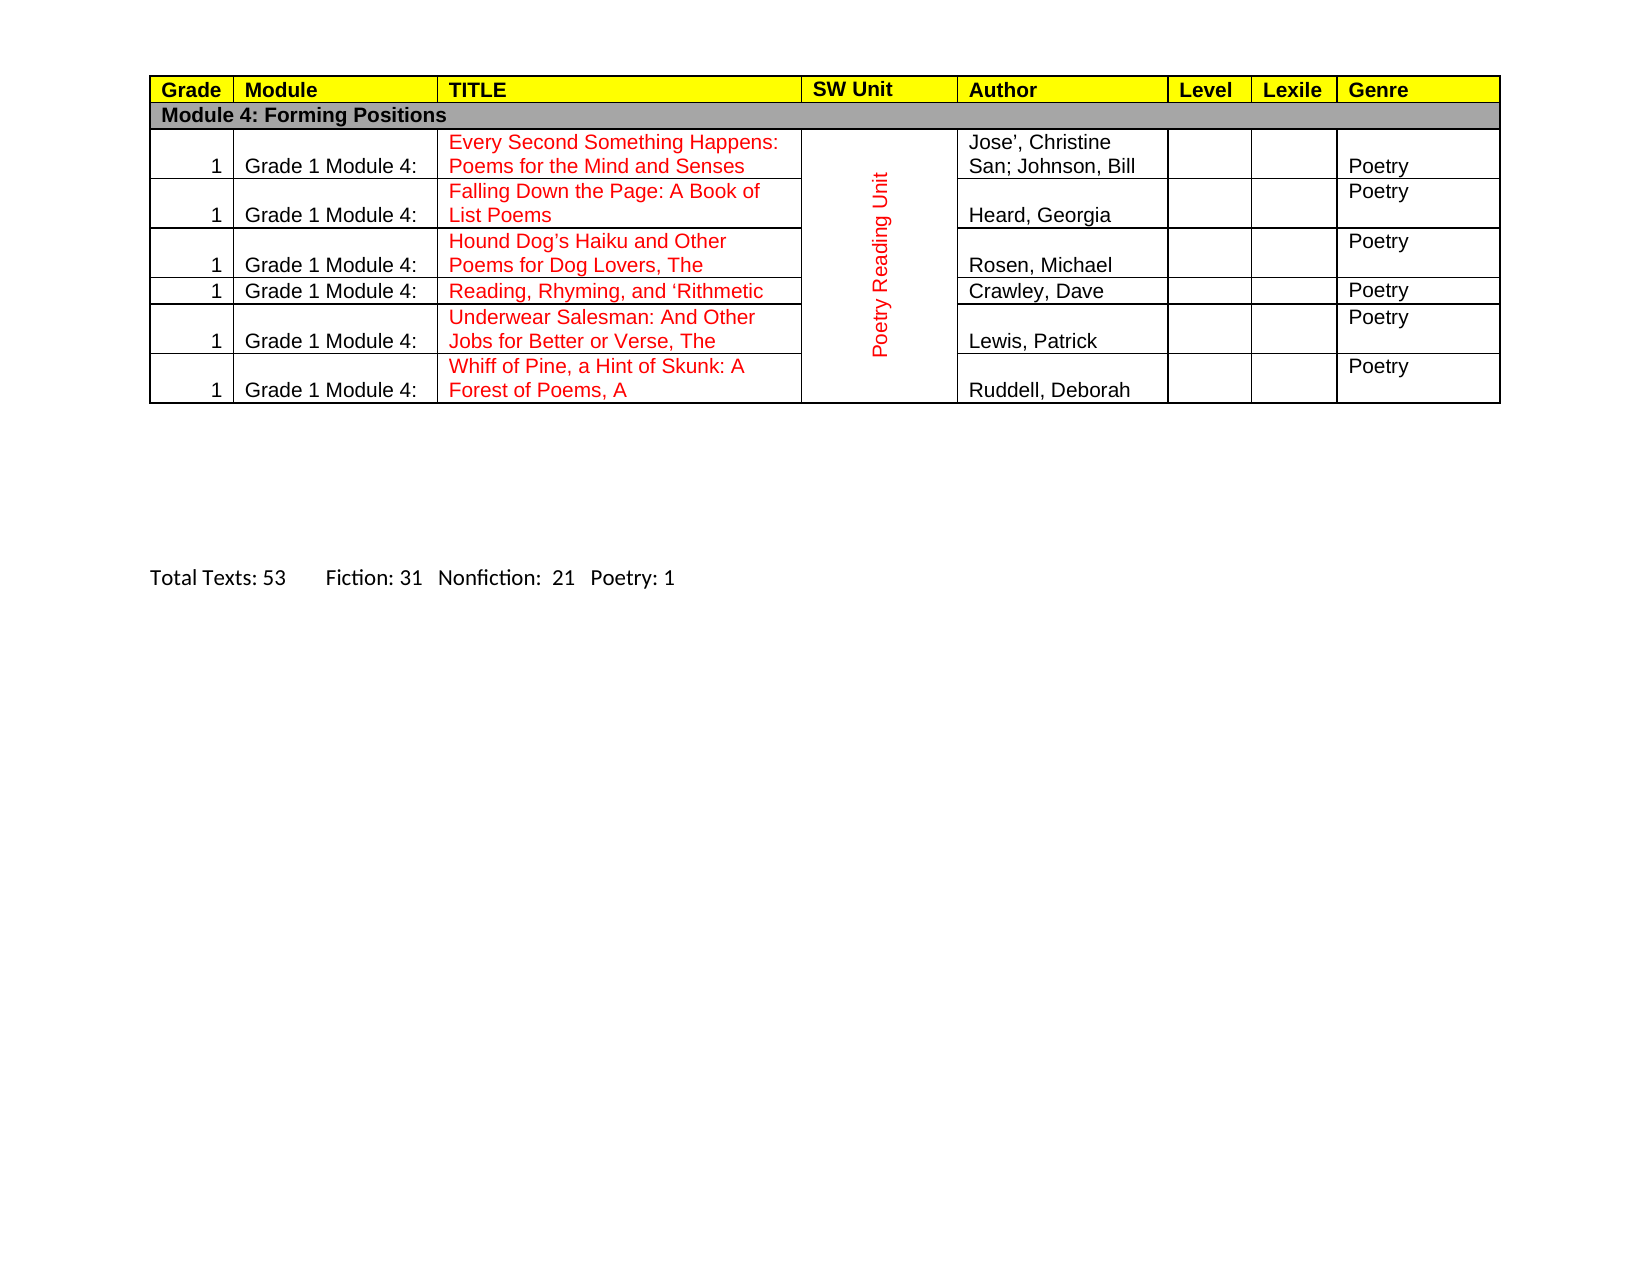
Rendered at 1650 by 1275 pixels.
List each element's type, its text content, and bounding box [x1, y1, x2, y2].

table_cell 1 [151, 229, 233, 277]
table_cell Crawley, Dave [958, 278, 1167, 303]
table_cell Poetry [1338, 179, 1499, 227]
table_cell Grade 1 Module 4: [234, 354, 437, 402]
table_header Genre [1338, 77, 1499, 102]
table_cell Grade 1 Module 4: [234, 229, 437, 277]
table_cell Grade 1 Module 4: [234, 305, 437, 353]
table_header Level [1169, 77, 1251, 102]
table_header Author [958, 77, 1167, 102]
table_cell Grade 1 Module 4: [234, 278, 437, 303]
table_cell [1252, 354, 1336, 402]
table_cell [1169, 305, 1251, 353]
table_cell [1169, 179, 1251, 227]
table_cell Poetry [1338, 229, 1499, 277]
table_cell Module 4: Forming Positions [151, 103, 1499, 128]
table_cell [1252, 179, 1336, 227]
table_cell 1 [151, 130, 233, 178]
table_cell Every Second Something Happens: Poems for the Mind and Senses [438, 130, 801, 178]
table_cell Underwear Salesman: And Other Jobs for Better or Verse, The [438, 305, 801, 353]
text Total Texts: 53 Fiction: 31 Nonfiction: 21 Poetry: 1 [150, 563, 1500, 591]
table_cell Poetry [1338, 130, 1499, 178]
table_header Module [234, 77, 437, 102]
table_cell [1169, 229, 1251, 277]
table_cell [1252, 305, 1336, 353]
table_cell Poetry [1338, 354, 1499, 402]
table_cell [1252, 278, 1336, 303]
table_cell Reading, Rhyming, and ‘Rithmetic [438, 278, 801, 303]
table_header Grade [151, 77, 233, 102]
table_header SW Unit [802, 77, 957, 102]
table_cell Jose’, Christine San; Johnson, Bill [958, 130, 1167, 178]
table_cell Whiff of Pine, a Hint of Skunk: A Forest of Poems, A [438, 354, 801, 402]
table_cell Ruddell, Deborah [958, 354, 1167, 402]
table_header Lexile [1252, 77, 1336, 102]
table_cell Poetry Reading Unit [802, 130, 957, 402]
table_cell [1169, 130, 1251, 178]
table_cell Heard, Georgia [958, 179, 1167, 227]
table_cell [1169, 354, 1251, 402]
table_cell Grade 1 Module 4: [234, 130, 437, 178]
table_cell Poetry [1338, 278, 1499, 303]
table_cell Grade 1 Module 4: [234, 179, 437, 227]
table_cell Hound Dog’s Haiku and Other Poems for Dog Lovers, The [438, 229, 801, 277]
table_header TITLE [438, 77, 801, 102]
table_cell Falling Down the Page: A Book of List Poems [438, 179, 801, 227]
table_cell 1 [151, 354, 233, 402]
table_cell Lewis, Patrick [958, 305, 1167, 353]
table_cell 1 [151, 278, 233, 303]
table_cell Rosen, Michael [958, 229, 1167, 277]
table_cell Poetry [1338, 305, 1499, 353]
table_cell [1169, 278, 1251, 303]
table_cell [1252, 130, 1336, 178]
table_cell [1252, 229, 1336, 277]
table_cell 1 [151, 305, 233, 353]
table_cell 1 [151, 179, 233, 227]
